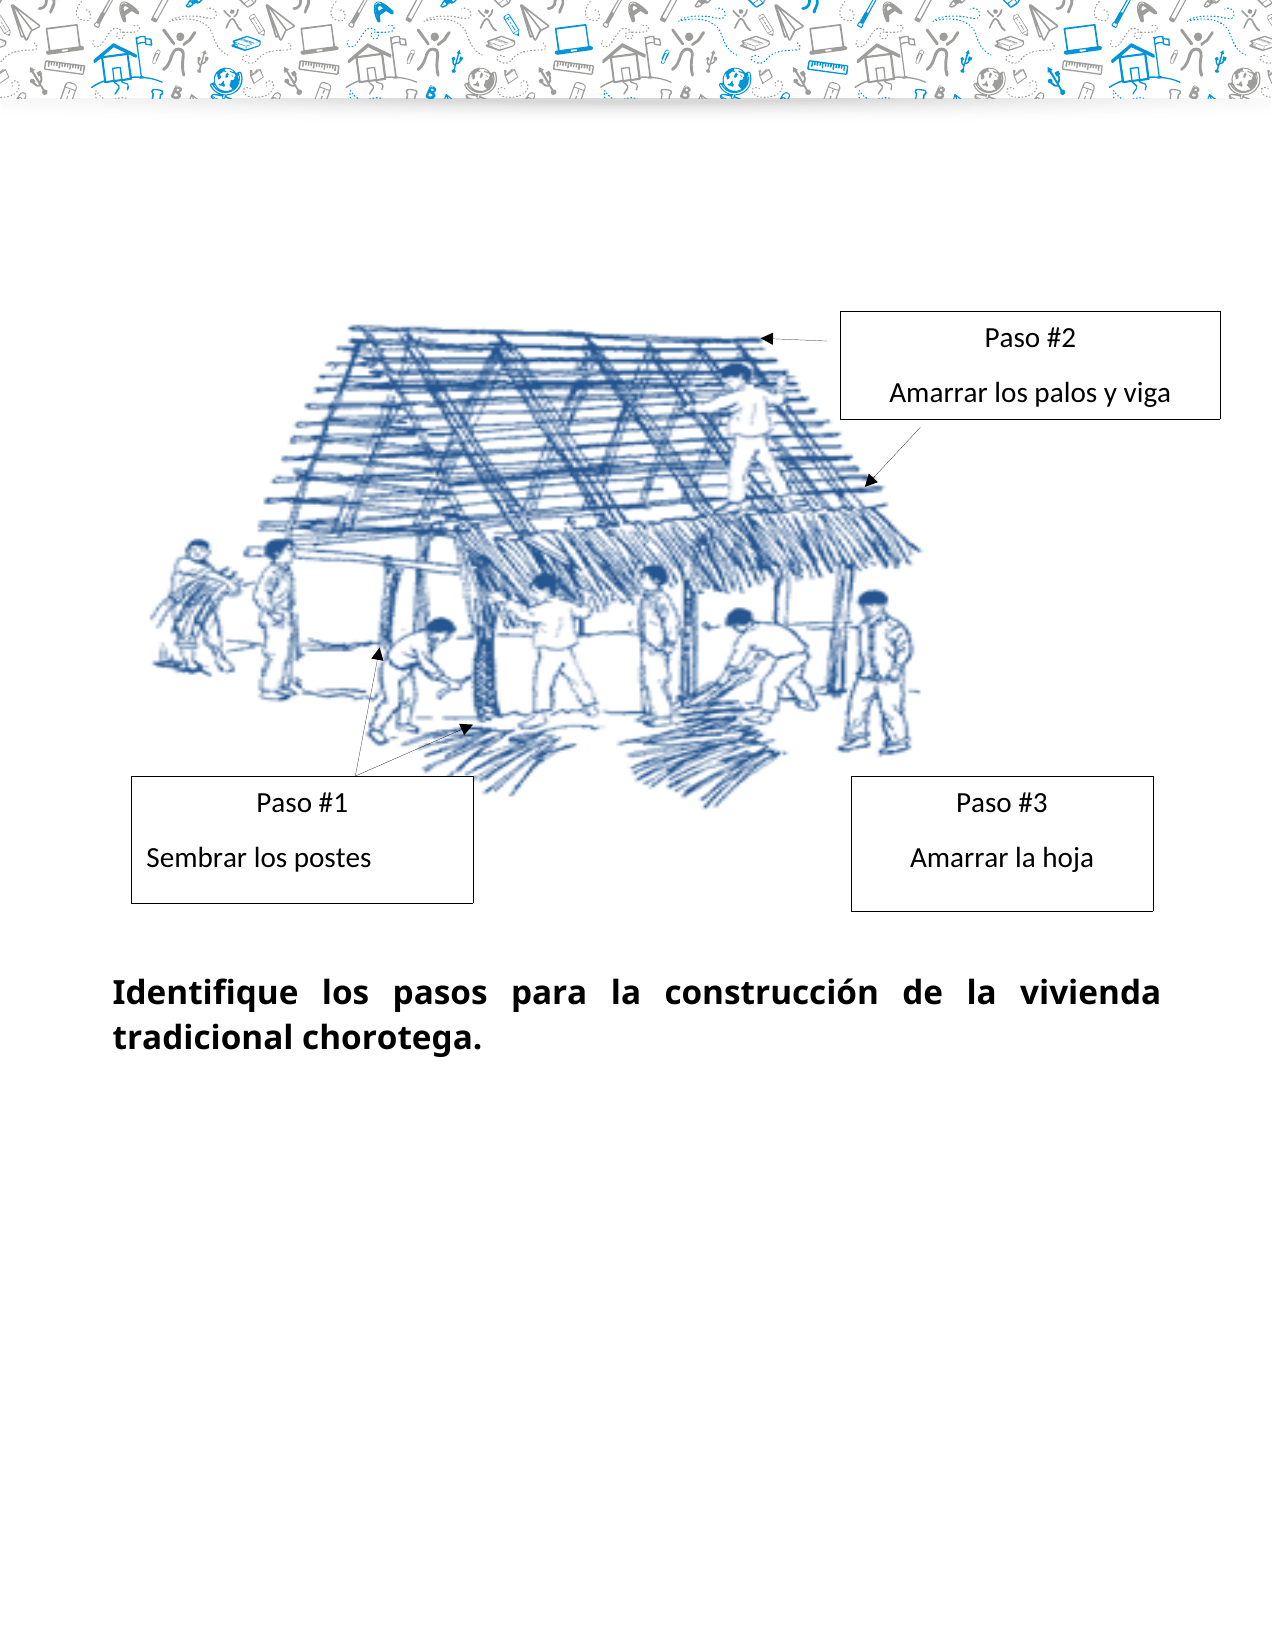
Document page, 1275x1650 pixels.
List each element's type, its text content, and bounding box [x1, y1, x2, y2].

picture [730, 50, 738, 56]
picture [503, 15, 520, 35]
text Identifique los pasos para la construcción de la vivienda tradicional chorotega. [112, 968, 1162, 1059]
picture [112, 274, 1163, 952]
picture [720, 32, 725, 41]
picture [1112, 90, 1122, 99]
picture [387, 24, 395, 33]
picture [968, 24, 975, 32]
picture [236, 39, 258, 48]
picture [603, 90, 608, 99]
picture [1239, 50, 1246, 56]
